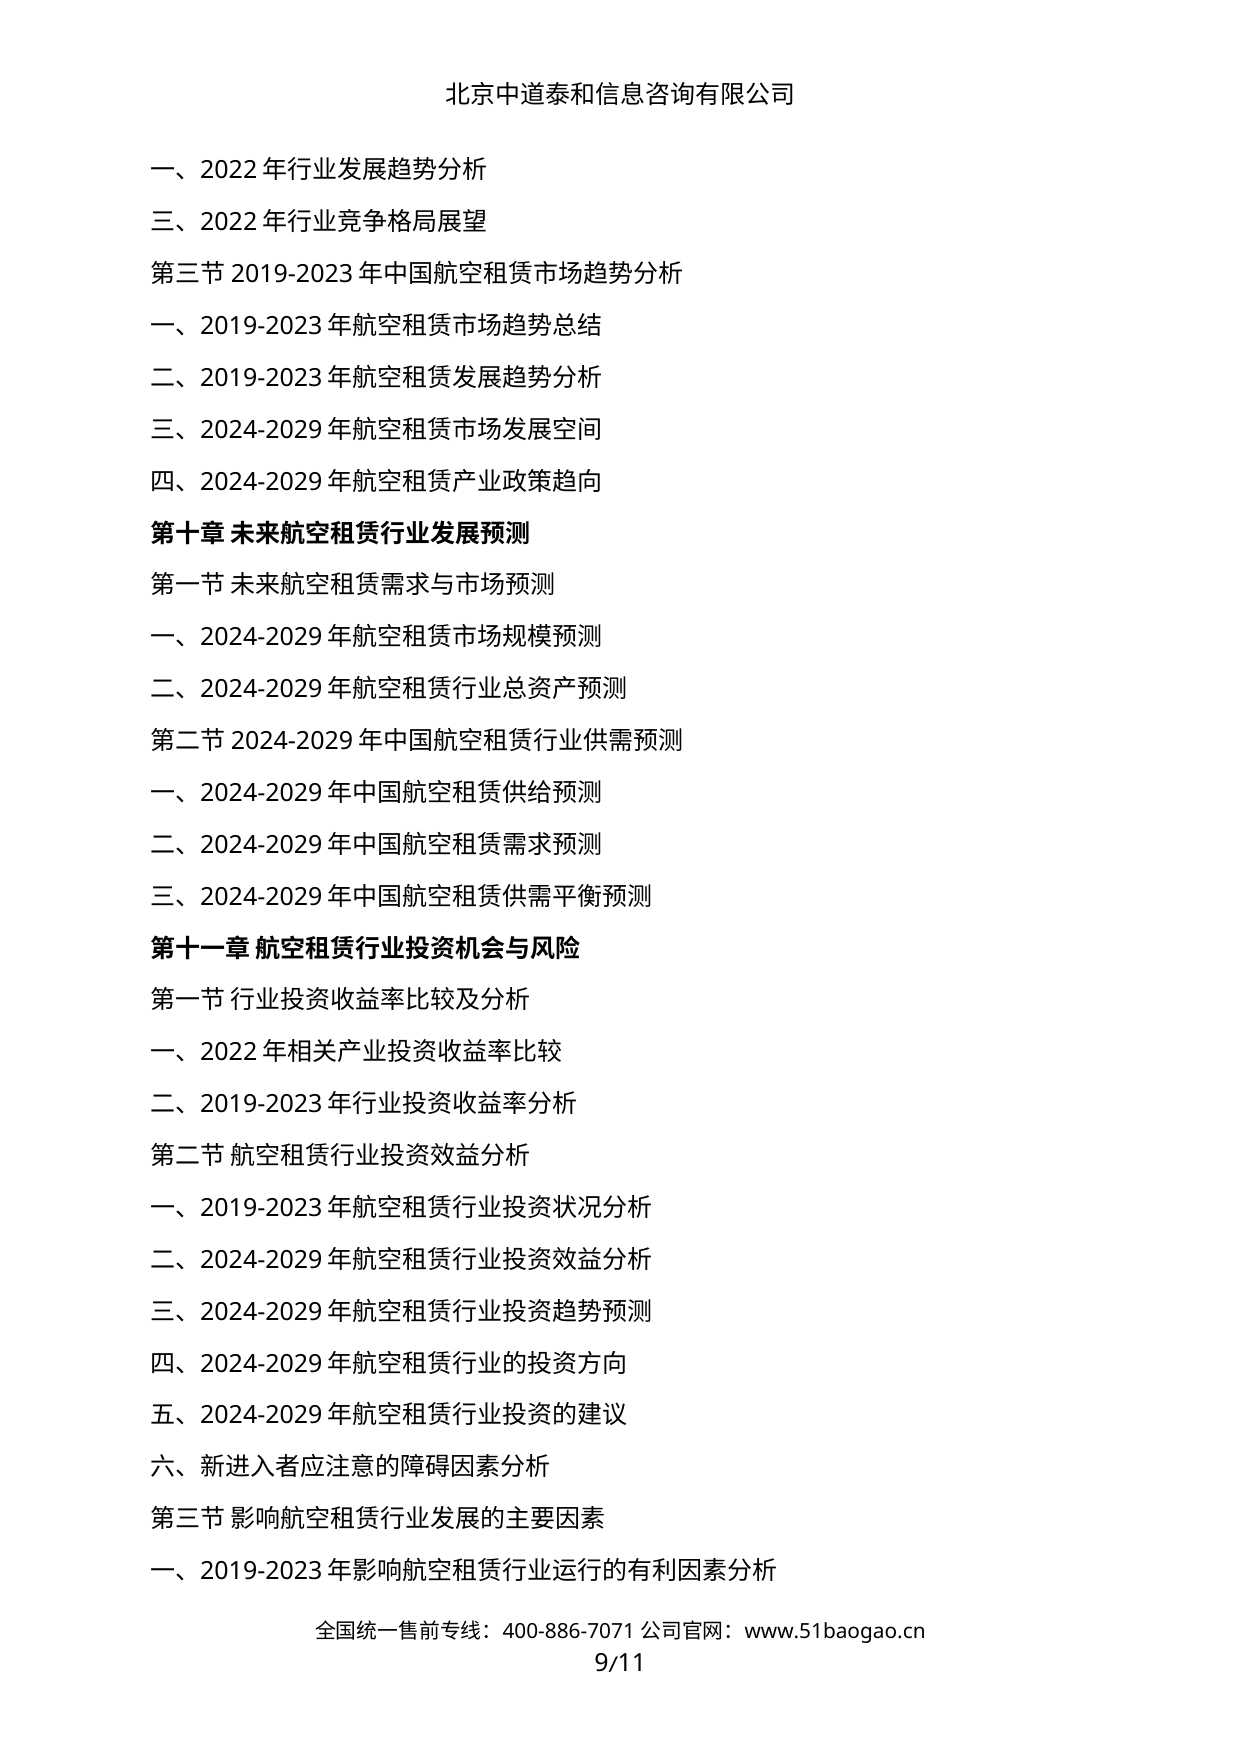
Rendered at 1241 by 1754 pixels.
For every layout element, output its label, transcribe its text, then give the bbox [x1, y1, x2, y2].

text 第一节 未来航空租赁需求与市场预测 [150, 565, 1090, 601]
text 二、2024-2029年航空租赁行业总资产预测 [150, 669, 1090, 705]
text 二、2024-2029年航空租赁行业投资效益分析 [150, 1239, 1090, 1276]
text 三、2024-2029年航空租赁市场发展空间 [150, 409, 1090, 446]
text 一、2022年相关产业投资收益率比较 [150, 1032, 1090, 1068]
text 一、2019-2023年航空租赁行业投资状况分析 [150, 1187, 1090, 1224]
text 三、2024-2029年航空租赁行业投资趋势预测 [150, 1291, 1090, 1327]
text 二、2019-2023年航空租赁发展趋势分析 [150, 357, 1090, 394]
text 一、2024-2029年中国航空租赁供给预测 [150, 772, 1090, 809]
text 一、2019-2023年航空租赁市场趋势总结 [150, 306, 1090, 342]
text 三、2022年行业竞争格局展望 [150, 202, 1090, 238]
text 三、2024-2029年中国航空租赁供需平衡预测 [150, 876, 1090, 912]
text 第三节 2019-2023年中国航空租赁市场趋势分析 [150, 254, 1090, 290]
text 四、2024-2029年航空租赁行业的投资方向 [150, 1343, 1090, 1379]
text 第十章 未来航空租赁行业发展预测 [150, 513, 1090, 549]
text 第二节 航空租赁行业投资效益分析 [150, 1136, 1090, 1172]
text 第一节 行业投资收益率比较及分析 [150, 980, 1090, 1016]
text 一、2024-2029年航空租赁市场规模预测 [150, 617, 1090, 653]
text 二、2019-2023年行业投资收益率分析 [150, 1084, 1090, 1120]
text 四、2024-2029年航空租赁产业政策趋向 [150, 461, 1090, 497]
text 第十一章 航空租赁行业投资机会与风险 [150, 928, 1090, 964]
text 第二节 2024-2029年中国航空租赁行业供需预测 [150, 721, 1090, 757]
text 六、新进入者应注意的障碍因素分析 [150, 1447, 1090, 1483]
text 第三节 影响航空租赁行业发展的主要因素 [150, 1499, 1090, 1535]
text 一、2022年行业发展趋势分析 [150, 150, 1090, 186]
text 五、2024-2029年航空租赁行业投资的建议 [150, 1395, 1090, 1431]
text 一、2019-2023年影响航空租赁行业运行的有利因素分析 [150, 1551, 1090, 1587]
text 二、2024-2029年中国航空租赁需求预测 [150, 824, 1090, 861]
